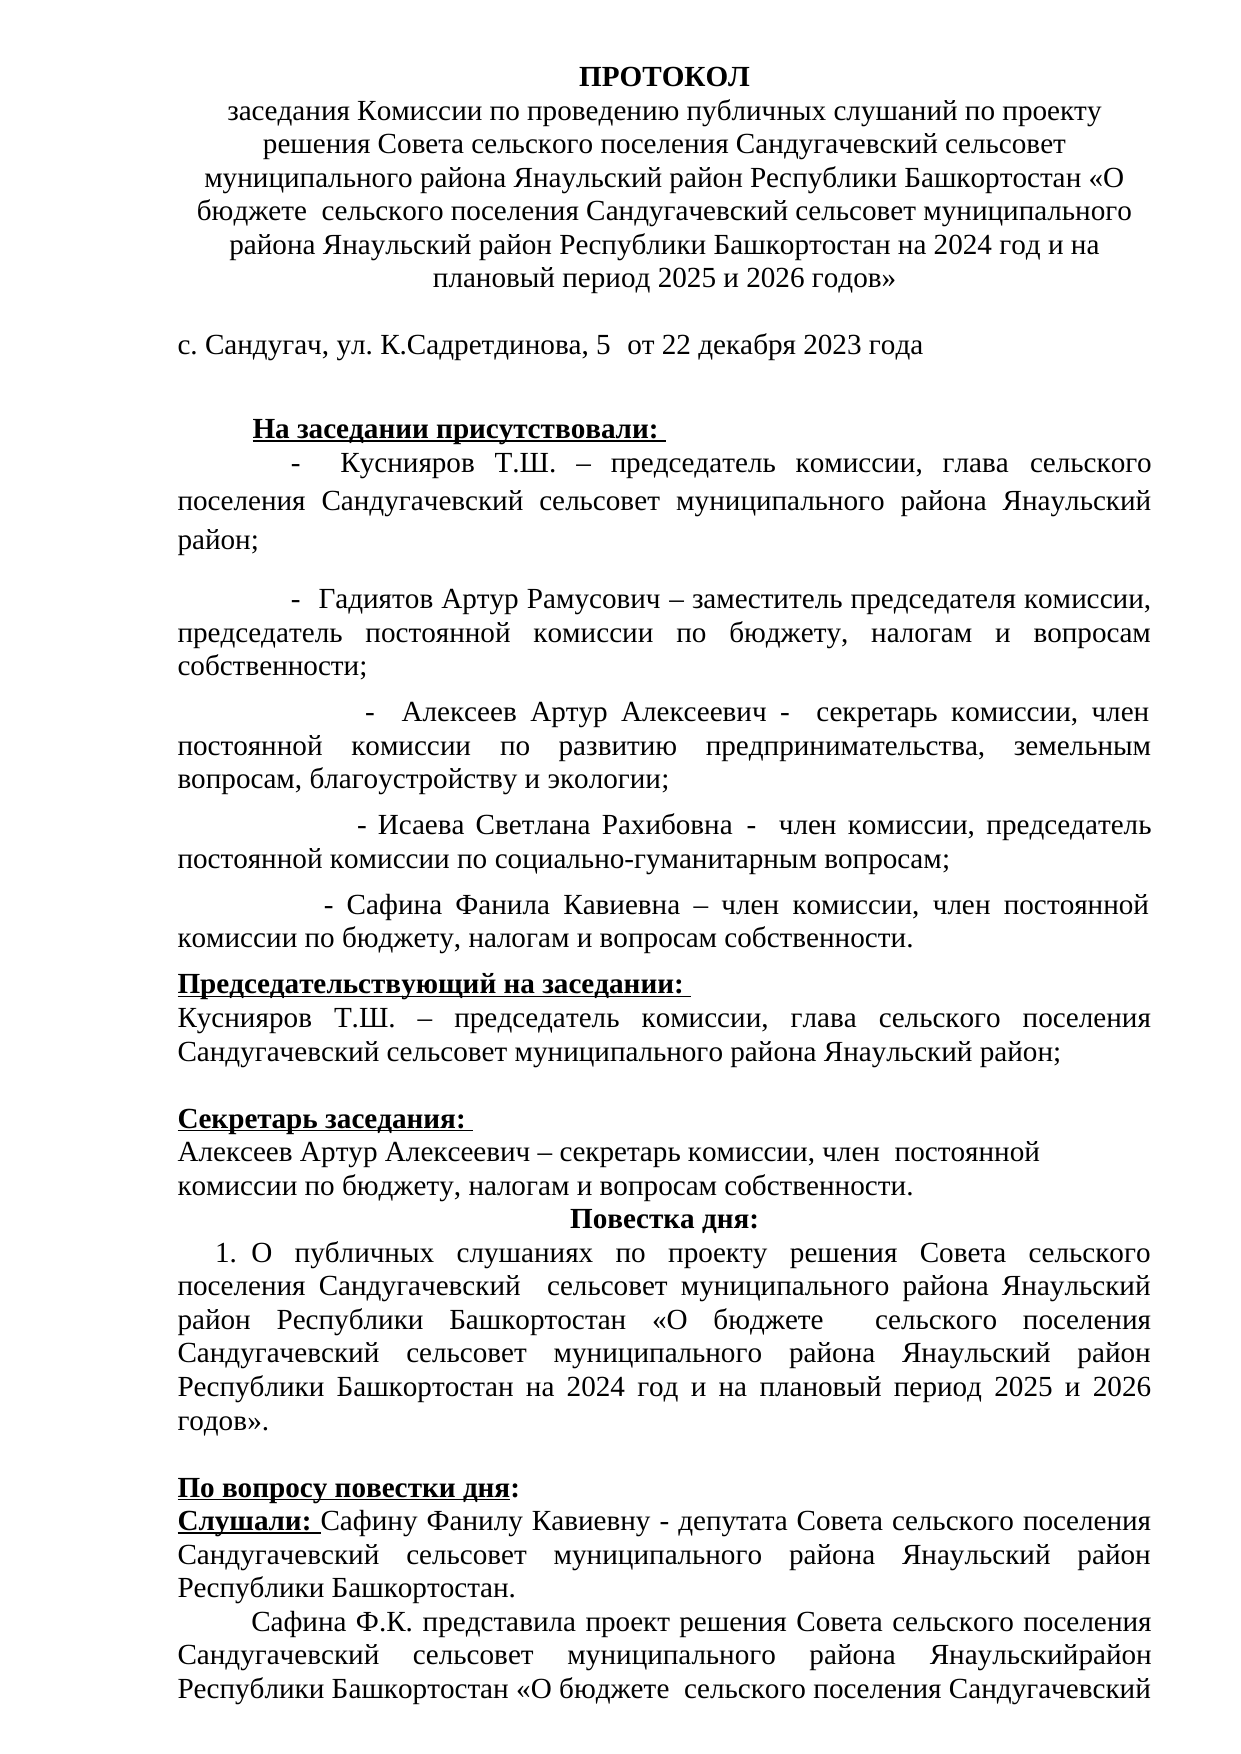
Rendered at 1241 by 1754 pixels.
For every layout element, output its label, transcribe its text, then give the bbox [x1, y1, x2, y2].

text Куснияров Т.Ш. – председатель комиссии, глава сельского поселения Сандугачевский сельсовет муниципального района Янаульский район; [177, 1000, 1152, 1067]
text - Исаева Светлана Рахибовна - член комиссии, председатель постоянной комиссии по социально-гуманитарным вопросам; [177, 807, 1152, 874]
text с. Сандугач, ул. К.Садретдинова, 5 от 22 декабря 2023 года [177, 327, 1152, 361]
text Алексеев Артур Алексеевич – секретарь комиссии, член постоянной комиссии по бюджету, налогам и вопросам собственности. [177, 1134, 1152, 1201]
text Секретарь заседания: [177, 1101, 1152, 1134]
text По вопросу повестки дня: [177, 1470, 1152, 1503]
text На заседании присутствовали: [177, 411, 1152, 445]
text - Гадиятов Артур Рамусович – заместитель председателя комиссии, председатель постоянной комиссии по бюджету, налогам и вопросам собственности; [177, 581, 1152, 682]
text - Алексеев Артур Алексеевич - секретарь комиссии, член постоянной комиссии по развитию предпринимательства, земельным вопросам, благоустройству и экологии; [177, 694, 1152, 795]
text Слушали: Сафину Фанилу Кавиевну - депутата Совета сельского поселения Сандугачевский сельсовет муниципального района Янаульский район Республики Башкортостан. [177, 1503, 1152, 1604]
list О публичных слушаниях по проекту решения Совета сельского поселения Сандугачевский сельсовет муниципального района Янаульский район Республики Башкортостан «О бюджете сельского поселения Сандугачевский сельсовет муниципального района Янаульский район Республики Башкортостан на 2024 год и на плановый период 2025 и 2026 годов». [177, 1235, 1152, 1436]
text заседания Комиссии по проведению публичных слушаний по проекту решения Совета сельского поселения Сандугачевский сельсовет муниципального района Янаульский район Республики Башкортостан «О бюджете сельского поселения Сандугачевский сельсовет муниципального района Янаульский район Республики Башкортостан на 2024 год и на плановый период 2025 и 2026 годов» [177, 93, 1152, 294]
text Повестка дня: [177, 1201, 1152, 1235]
text Председательствующий на заседании: [177, 967, 1152, 1000]
text - Сафина Фанила Кавиевна – член комиссии, член постоянной комиссии по бюджету, налогам и вопросам собственности. [177, 887, 1152, 954]
text - Куснияров Т.Ш. – председатель комиссии, глава сельского поселения Сандугачевский сельсовет муниципального района Янаульский район; [177, 445, 1152, 555]
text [177, 1604, 1152, 1704]
text ПРОТОКОЛ [177, 59, 1152, 93]
